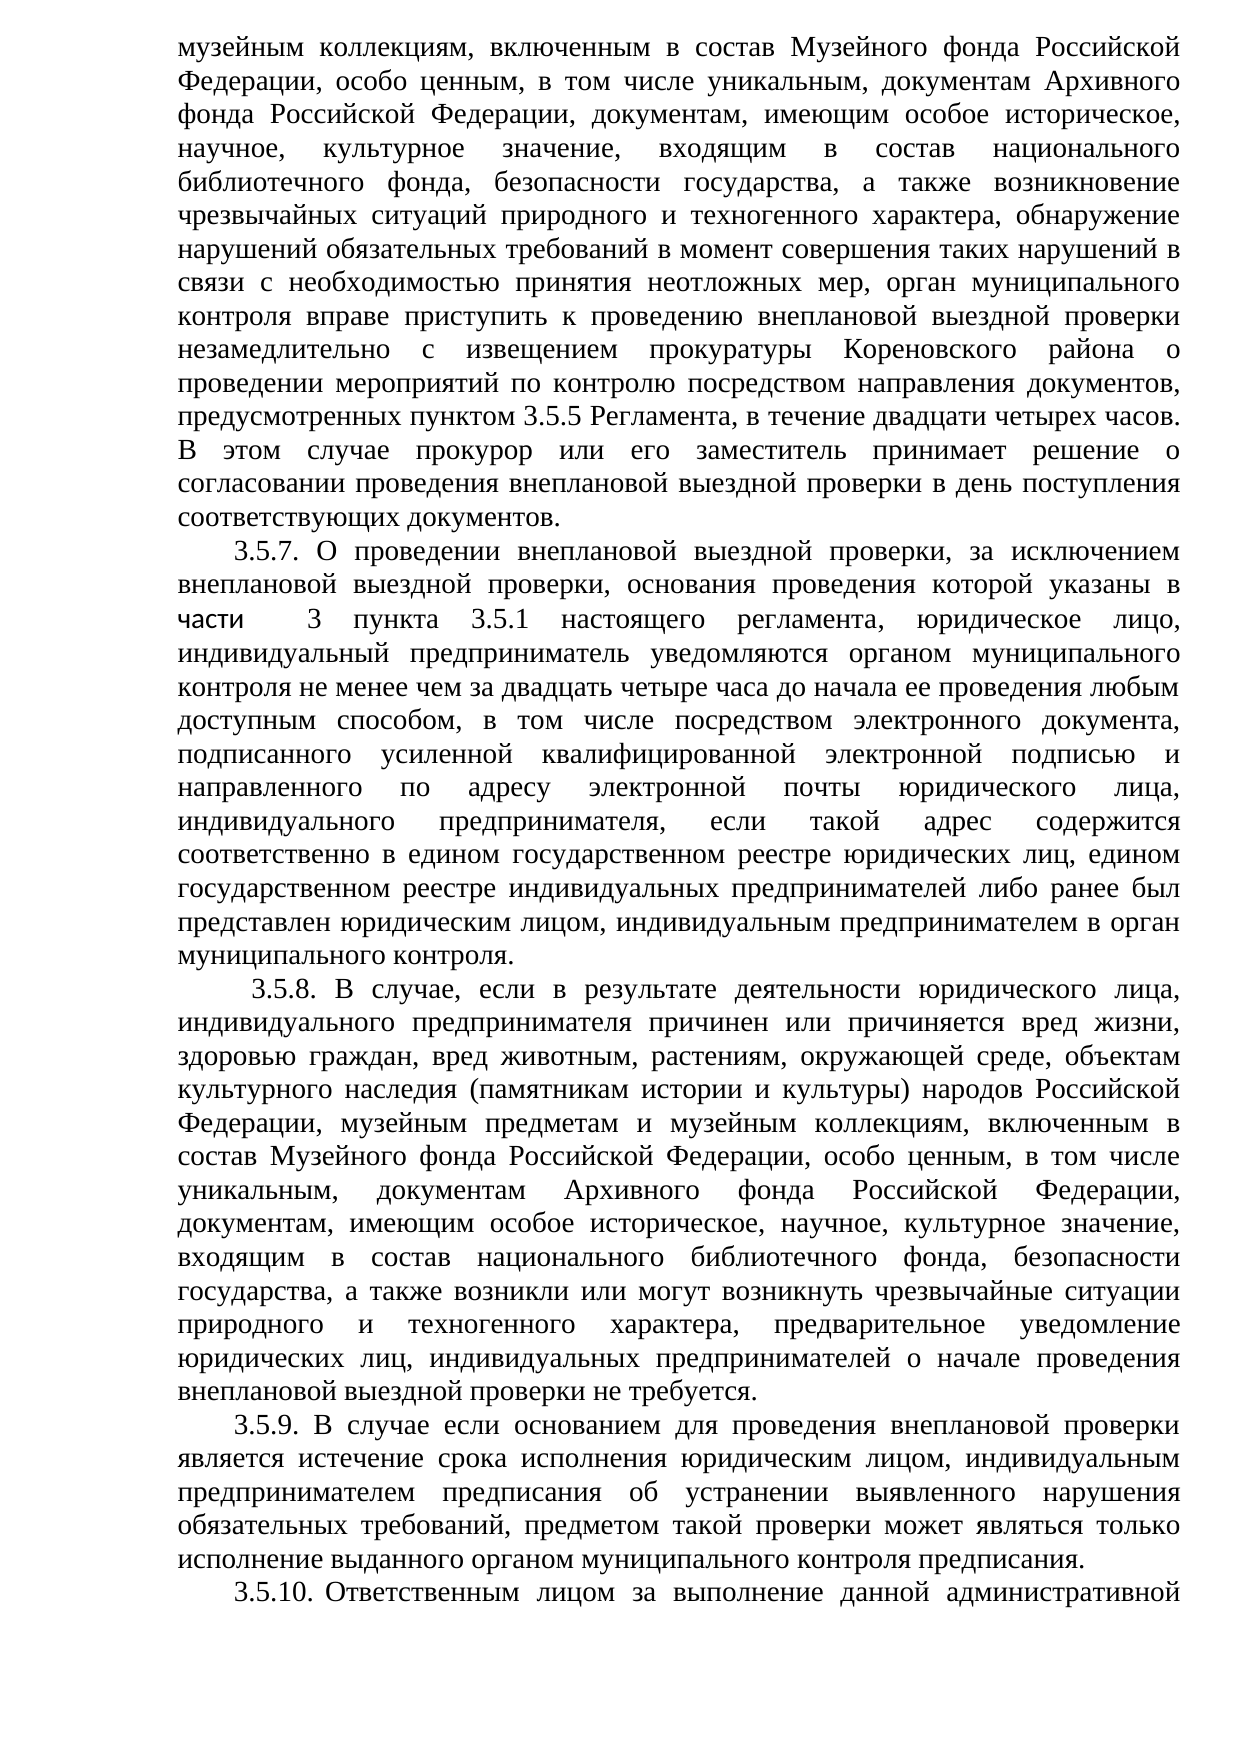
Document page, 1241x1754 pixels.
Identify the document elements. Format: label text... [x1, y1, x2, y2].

text 3.5.7. О проведении внеплановой выездной проверки, за исключением внеплановой выездной проверки, основания проведения которой указаны в части 3 пункта 3.5.1 настоящего регламента, юридическое лицо, индивидуальный предприниматель уведомляются органом муниципального контроля не менее чем за двадцать четыре часа до начала ее проведения любым доступным способом, в том числе посредством электронного документа, подписанного усиленной квалифицированной электронной подписью и направленного по адресу электронной почты юридического лица, индивидуального предпринимателя, если такой адрес содержится соответственно в едином государственном реестре юридических лиц, едином государственном реестре индивидуальных предпринимателей либо ранее был представлен юридическим лицом, индивидуальным предпринимателем в орган муниципального контроля. [177, 533, 1181, 971]
text 3.5.9. В случае если основанием для проведения внеплановой проверки является истечение срока исполнения юридическим лицом, индивидуальным предпринимателем предписания об устранении выявленного нарушения обязательных требований, предметом такой проверки может являться только исполнение выданного органом муниципального контроля предписания. [177, 1407, 1181, 1574]
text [177, 1574, 1181, 1608]
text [177, 29, 1181, 533]
text 3.5.8. В случае, если в результате деятельности юридического лица, индивидуального предпринимателя причинен или причиняется вред жизни, здоровью граждан, вред животным, растениям, окружающей среде, объектам культурного наследия (памятникам истории и культуры) народов Российской Федерации, музейным предметам и музейным коллекциям, включенным в состав Музейного фонда Российской Федерации, особо ценным, в том числе уникальным, документам Архивного фонда Российской Федерации, документам, имеющим особое историческое, научное, культурное значение, входящим в состав национального библиотечного фонда, безопасности государства, а также возникли или могут возникнуть чрезвычайные ситуации природного и техногенного характера, предварительное уведомление юридических лиц, индивидуальных предпринимателей о начале проведения внеплановой выездной проверки не требуется. [177, 971, 1181, 1407]
